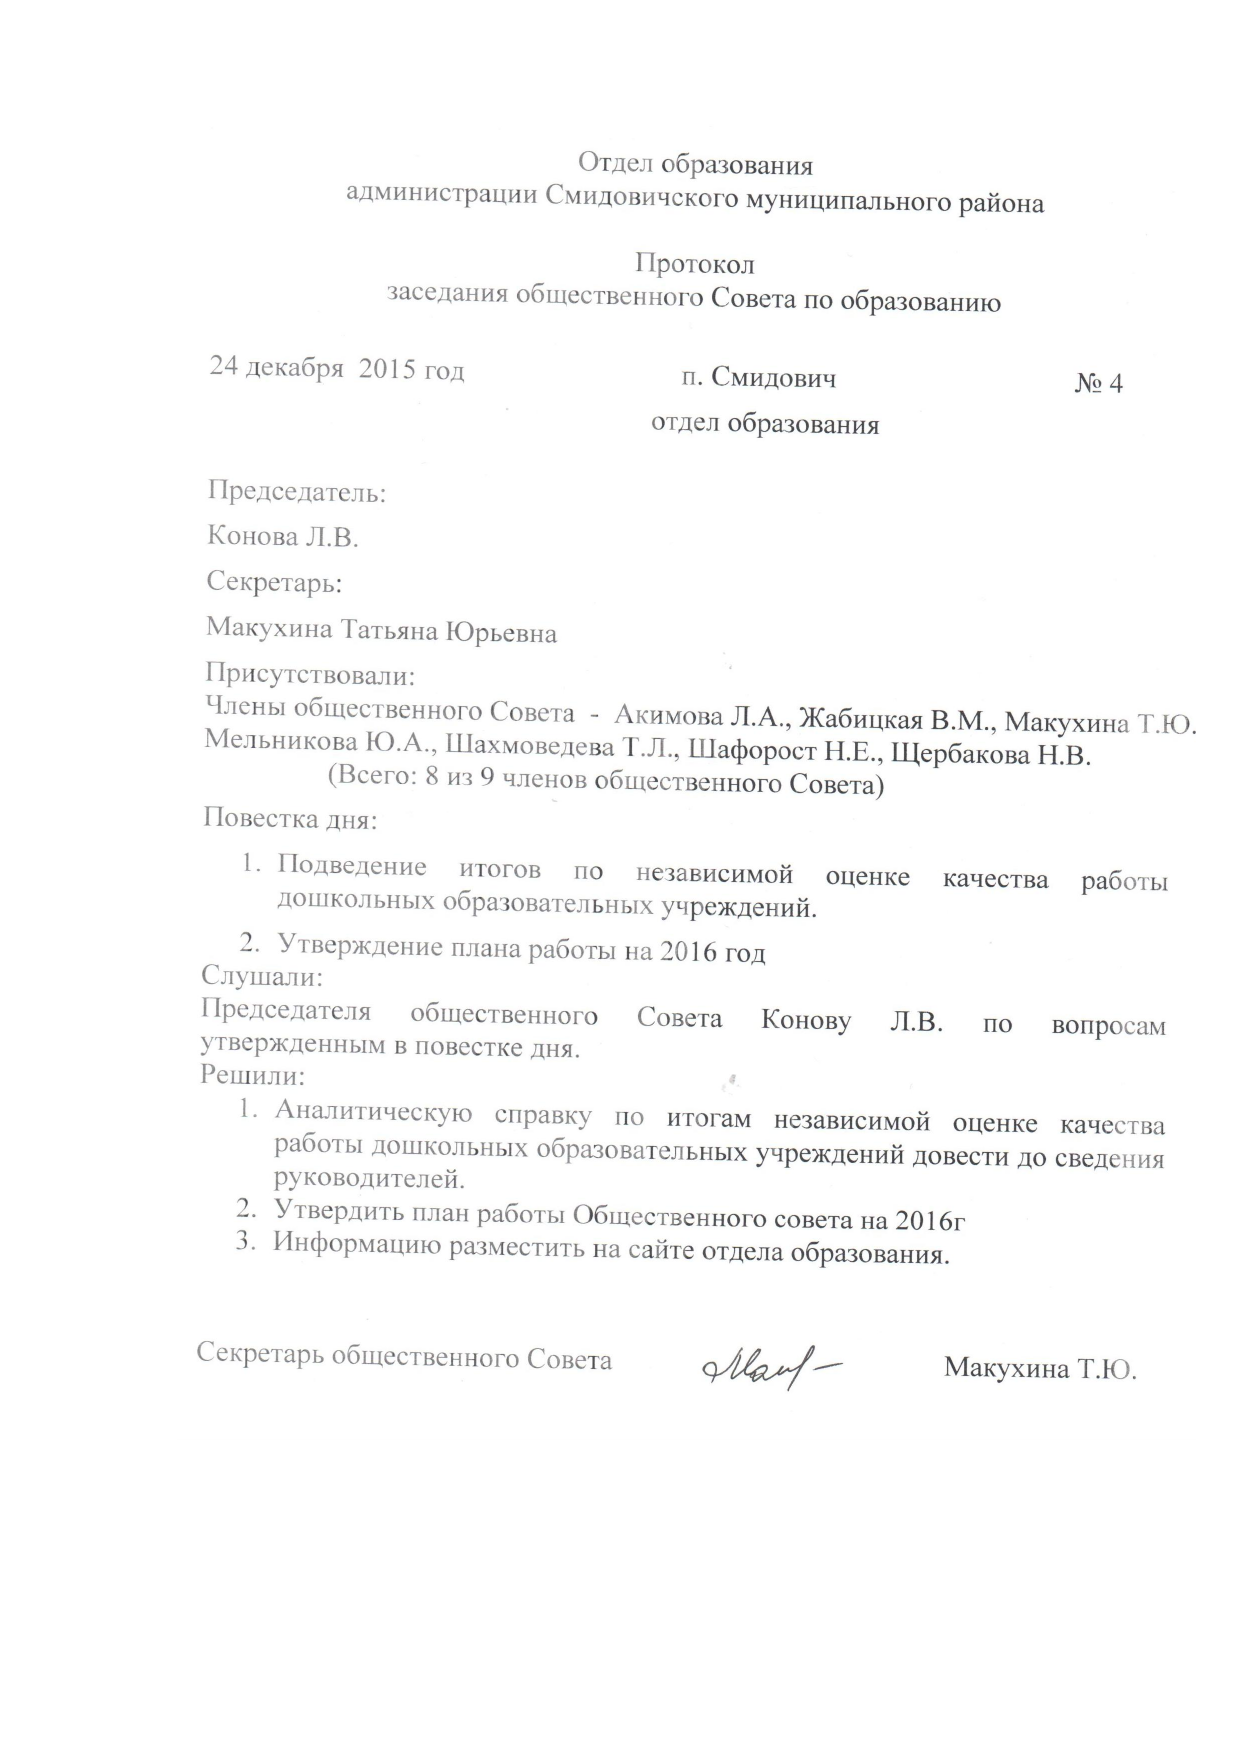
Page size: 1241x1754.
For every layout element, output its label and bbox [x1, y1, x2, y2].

picture [177, 118, 1196, 1440]
